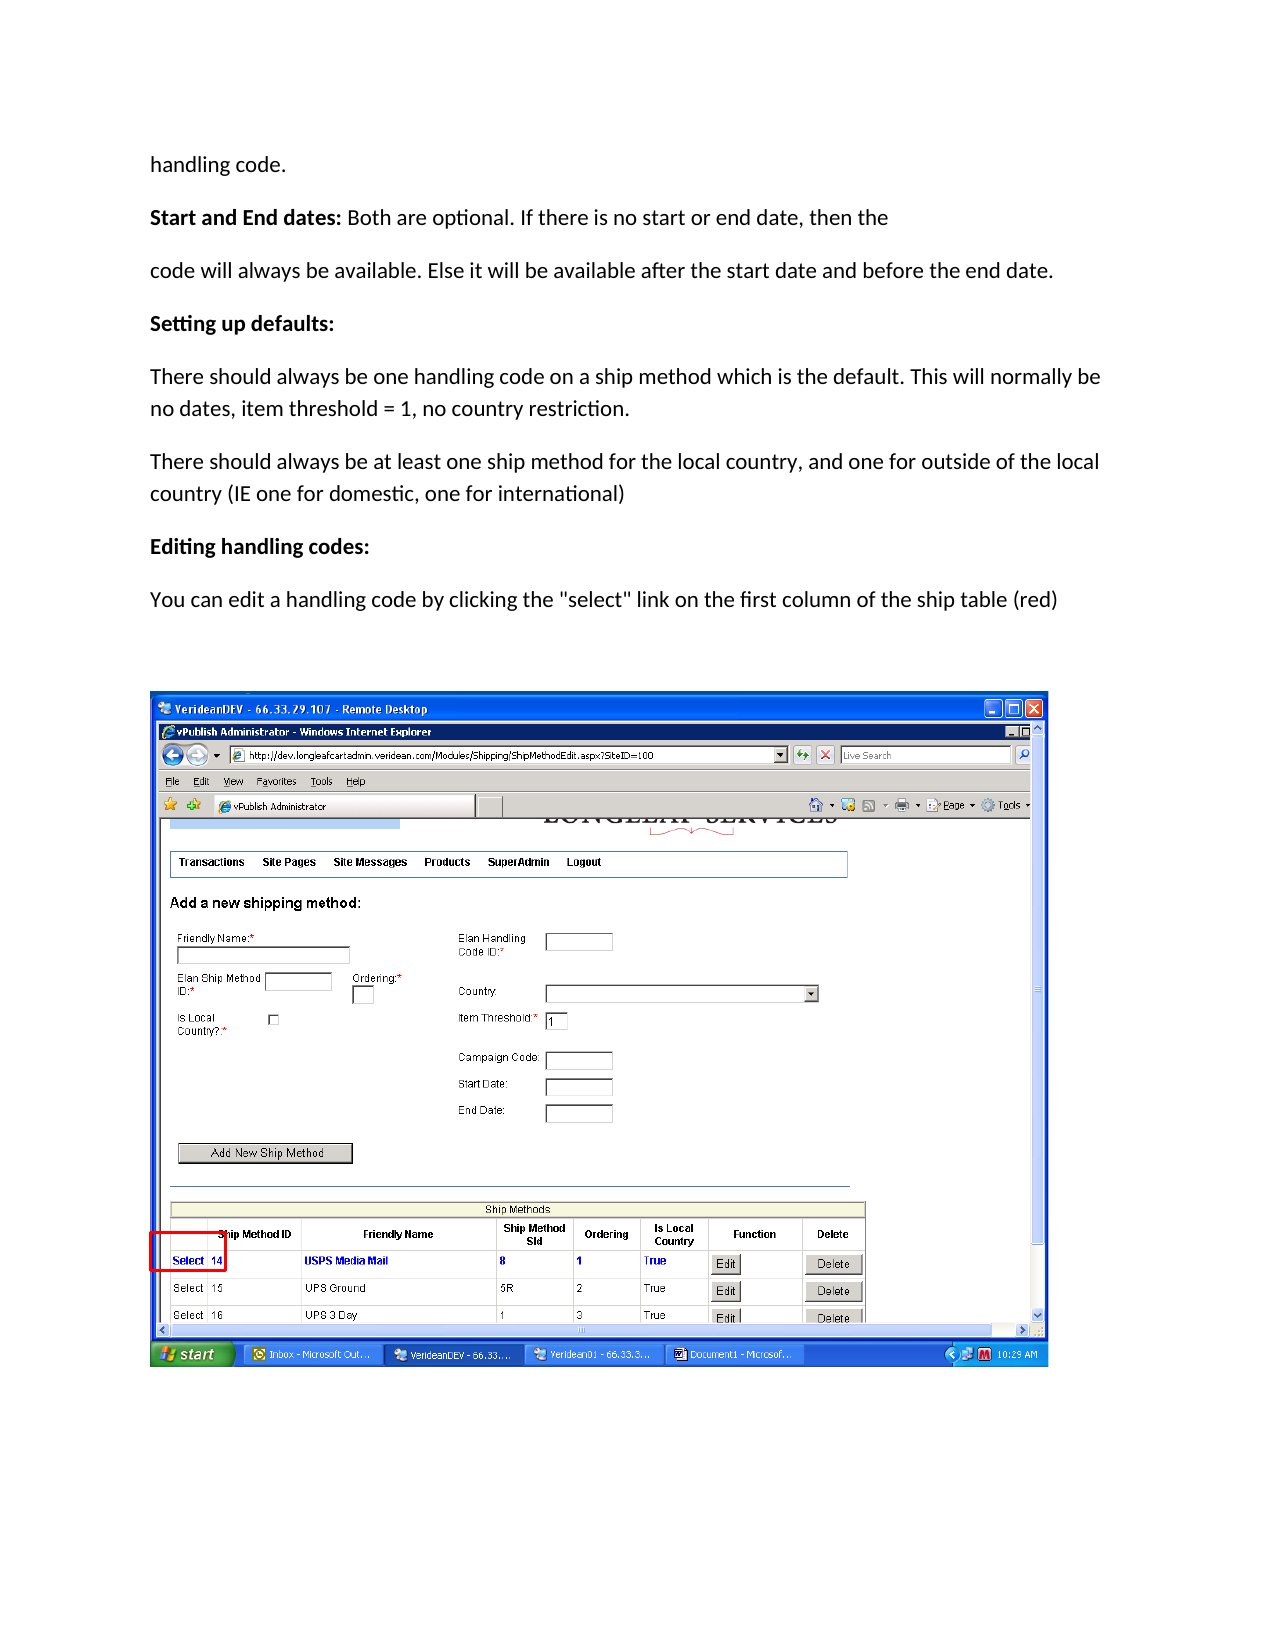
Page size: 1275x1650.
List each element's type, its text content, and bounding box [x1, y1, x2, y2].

picture [150, 691, 1049, 1367]
text handling code. [150, 150, 1125, 178]
text Start and End dates: Both are optional. If there is no start or end date, then the [150, 203, 1125, 231]
text code will always be available. Else it will be available after the start date and before the end date. [150, 256, 1125, 284]
text You can edit a handling code by clicking the "select" link on the first column of the ship table (red) [150, 586, 1125, 613]
text Setting up defaults: [150, 309, 1125, 337]
text Editing handling codes: [150, 532, 1125, 561]
text There should always be one handling code on a ship method which is the default. This will normally be no dates, item threshold = 1, no country restriction. [150, 362, 1125, 422]
text There should always be at least one ship method for the local country, and one for outside of the local country (IE one for domestic, one for international) [150, 447, 1125, 507]
picture [152, 1234, 224, 1269]
